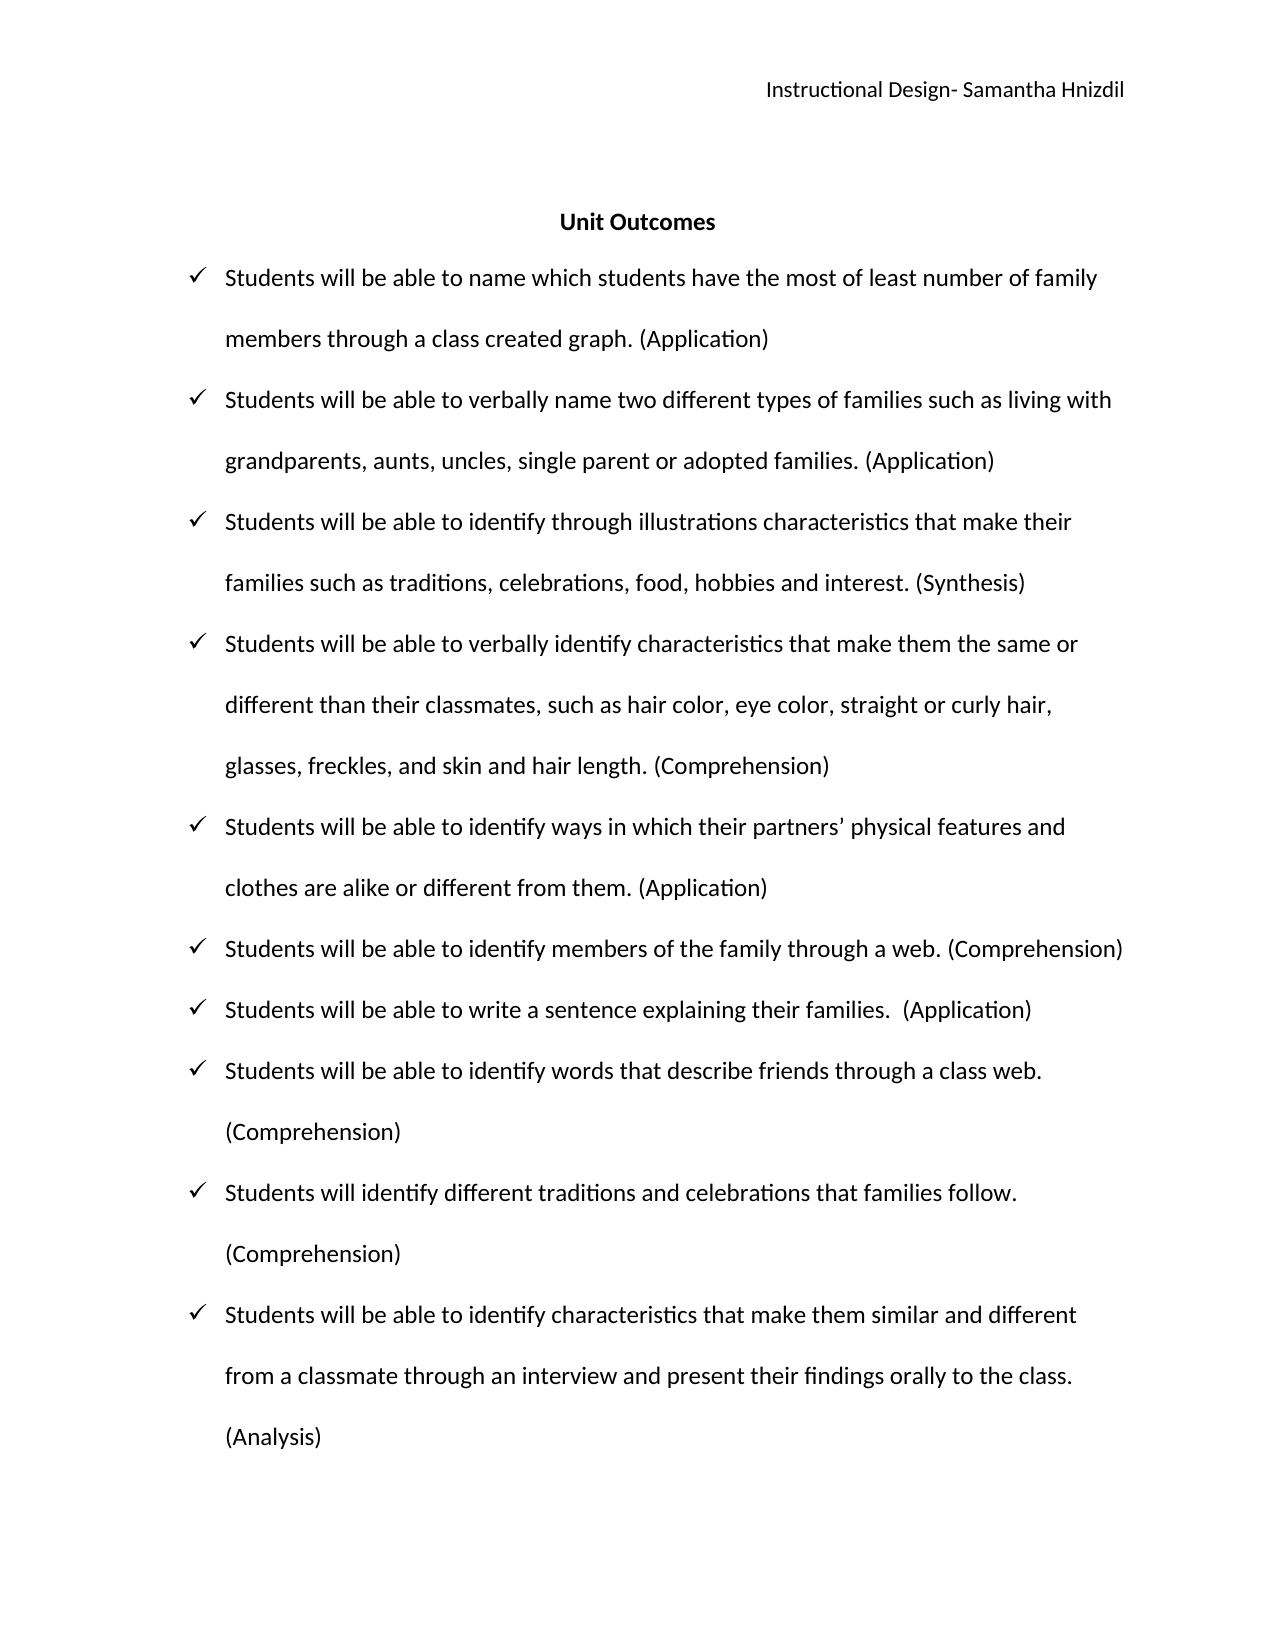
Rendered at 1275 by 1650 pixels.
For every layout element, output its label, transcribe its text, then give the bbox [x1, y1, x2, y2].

list Students will be able to identify ways in which their partners’ physical features and clothes are alike or different from them. (Application) [187, 811, 1125, 903]
list Students will be able to verbally identify characteristics that make them the same or different than their classmates, such as hair color, eye color, straight or curly hair, glasses, freckles, and skin and hair length. (Comprehension) [187, 628, 1125, 781]
list Students will be able to write a sentence explaining their families. (Application) [187, 994, 1125, 1025]
list Students will be able to verbally name two different types of families such as living with grandparents, aunts, uncles, single parent or adopted families. (Application) [187, 384, 1125, 475]
list Students will be able to identify words that describe friends through a class web. (Comprehension) [187, 1055, 1125, 1147]
list Students will identify different traditions and celebrations that families follow.(Comprehension) [187, 1177, 1125, 1269]
list Students will be able to identify characteristics that make them similar and different from a classmate through an interview and present their findings orally to the class. (Analysis) [187, 1299, 1125, 1452]
list Students will be able to name which students have the most of least number of family members through a class created graph. (Application) [187, 262, 1125, 353]
text Unit Outcomes [150, 206, 1125, 236]
list Students will be able to identify members of the family through a web. (Comprehension) [187, 933, 1125, 964]
list Students will be able to identify through illustrations characteristics that make their families such as traditions, celebrations, food, hobbies and interest. (Synthesis) [187, 506, 1125, 597]
